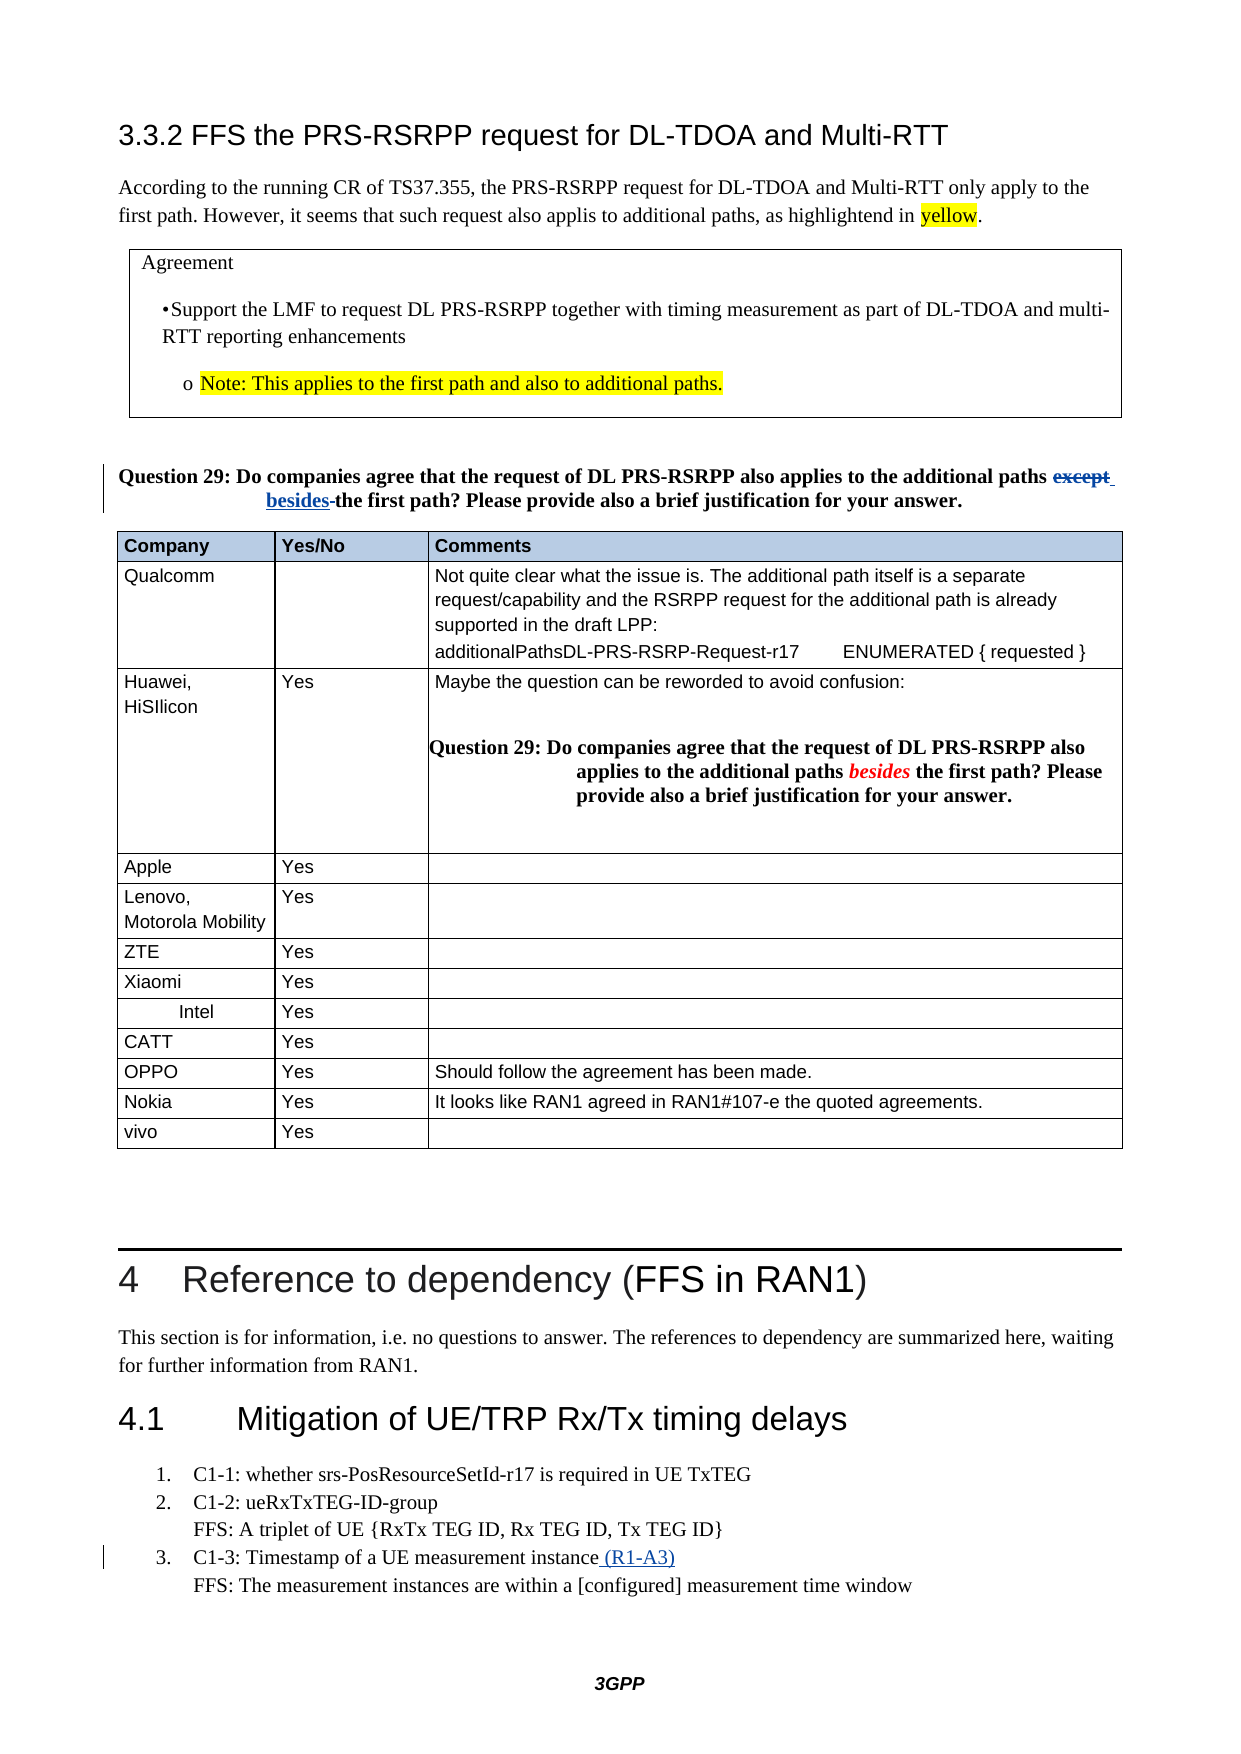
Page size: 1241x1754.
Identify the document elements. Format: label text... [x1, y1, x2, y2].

table_header Comments [429, 532, 1122, 561]
table_cell Huawei, HiSIlicon [118, 669, 274, 853]
table_cell CATT [118, 1029, 274, 1058]
table_cell Yes [276, 1059, 428, 1088]
list C1-2: ueRxTxTEG-ID-group [156, 1490, 1122, 1514]
table_cell Yes [276, 884, 428, 938]
table_cell [429, 854, 1122, 883]
table_cell [276, 562, 428, 668]
table_header Agreement • Support the LMF to request DL PRS-RSRPP together with timing measurement as part of DL-TDOA and multi-RTT reporting enhancements o Note: This applies to the first path and also to additional paths. [130, 250, 1121, 417]
table_cell Yes [276, 999, 428, 1028]
list C1-1: whether srs-PosResourceSetId-r17 is required in UE TxTEG [156, 1462, 1122, 1486]
table_cell It looks like RAN1 agreed in RAN1#107-e the quoted agreements. [429, 1089, 1122, 1118]
table_cell Xiaomi [118, 969, 274, 998]
subtitle Reference to dependency (FFS in RAN1) [118, 1251, 1122, 1300]
table_cell Apple [118, 854, 274, 883]
table_cell Maybe the question can be reworded to avoid confusion: Question 29: Do companies agree that the request of DL PRS-RSRPP also applies to the additional paths besides the first path? Please provide also a brief justification for your answer. [429, 669, 1122, 853]
text According to the running CR of TS37.355, the PRS-RSRPP request for DL-TDOA and Multi-RTT only apply to the first path. However, it seems that such request also applis to additional paths, as highlightend in yellow. [118, 175, 1122, 227]
text Question 29: Do companies agree that the request of DL PRS-RSRPP also applies to the additional paths the first path? Please provide also a brief justification for your answer. [118, 464, 1122, 512]
table_cell [429, 1119, 1122, 1148]
table_cell Yes [276, 854, 428, 883]
table_cell Qualcomm [118, 562, 274, 668]
table_cell Yes [276, 969, 428, 998]
table_cell [429, 969, 1122, 998]
table_cell [429, 884, 1122, 938]
table_header Yes/No [276, 532, 428, 561]
table_cell Yes [276, 1029, 428, 1058]
table_cell Yes [276, 1089, 428, 1118]
list FFS: The measurement instances are within a [configured] measurement time window [193, 1573, 1122, 1597]
table_cell [429, 999, 1122, 1028]
table_cell Should follow the agreement has been made. [429, 1059, 1122, 1088]
text This section is for information, i.e. no questions to answer. The references to dependency are summarized here, waiting for further information from RAN1. [118, 1325, 1122, 1377]
table_cell Yes [276, 939, 428, 968]
subtitle 4.1 Mitigation of UE/TRP Rx/Tx timing delays [118, 1399, 1122, 1438]
table_header Company [118, 532, 274, 561]
subtitle 3.3.2 FFS the PRS-RSRPP request for DL-TDOA and Multi-RTT [118, 118, 1122, 152]
table_cell Intel [118, 999, 274, 1028]
table_cell Yes [276, 1119, 428, 1148]
table_cell [429, 1029, 1122, 1058]
table_cell vivo [118, 1119, 274, 1148]
table_cell OPPO [118, 1059, 274, 1088]
table_cell Not quite clear what the issue is. The additional path itself is a separate request/capability and the RSRPP request for the additional path is already supported in the draft LPP: additionalPathsDL-PRS-RSRP-Request-r17 ENUMERATED { requested } [429, 562, 1122, 668]
table_cell Nokia [118, 1089, 274, 1118]
table_cell [429, 939, 1122, 968]
table_cell Yes [276, 669, 428, 853]
table_cell Lenovo, Motorola Mobility [118, 884, 274, 938]
table_cell ZTE [118, 939, 274, 968]
list C1-3: Timestamp of a UE measurement instance [156, 1545, 1122, 1569]
list FFS: A triplet of UE {RxTx TEG ID, Rx TEG ID, Tx TEG ID} [193, 1517, 1122, 1541]
